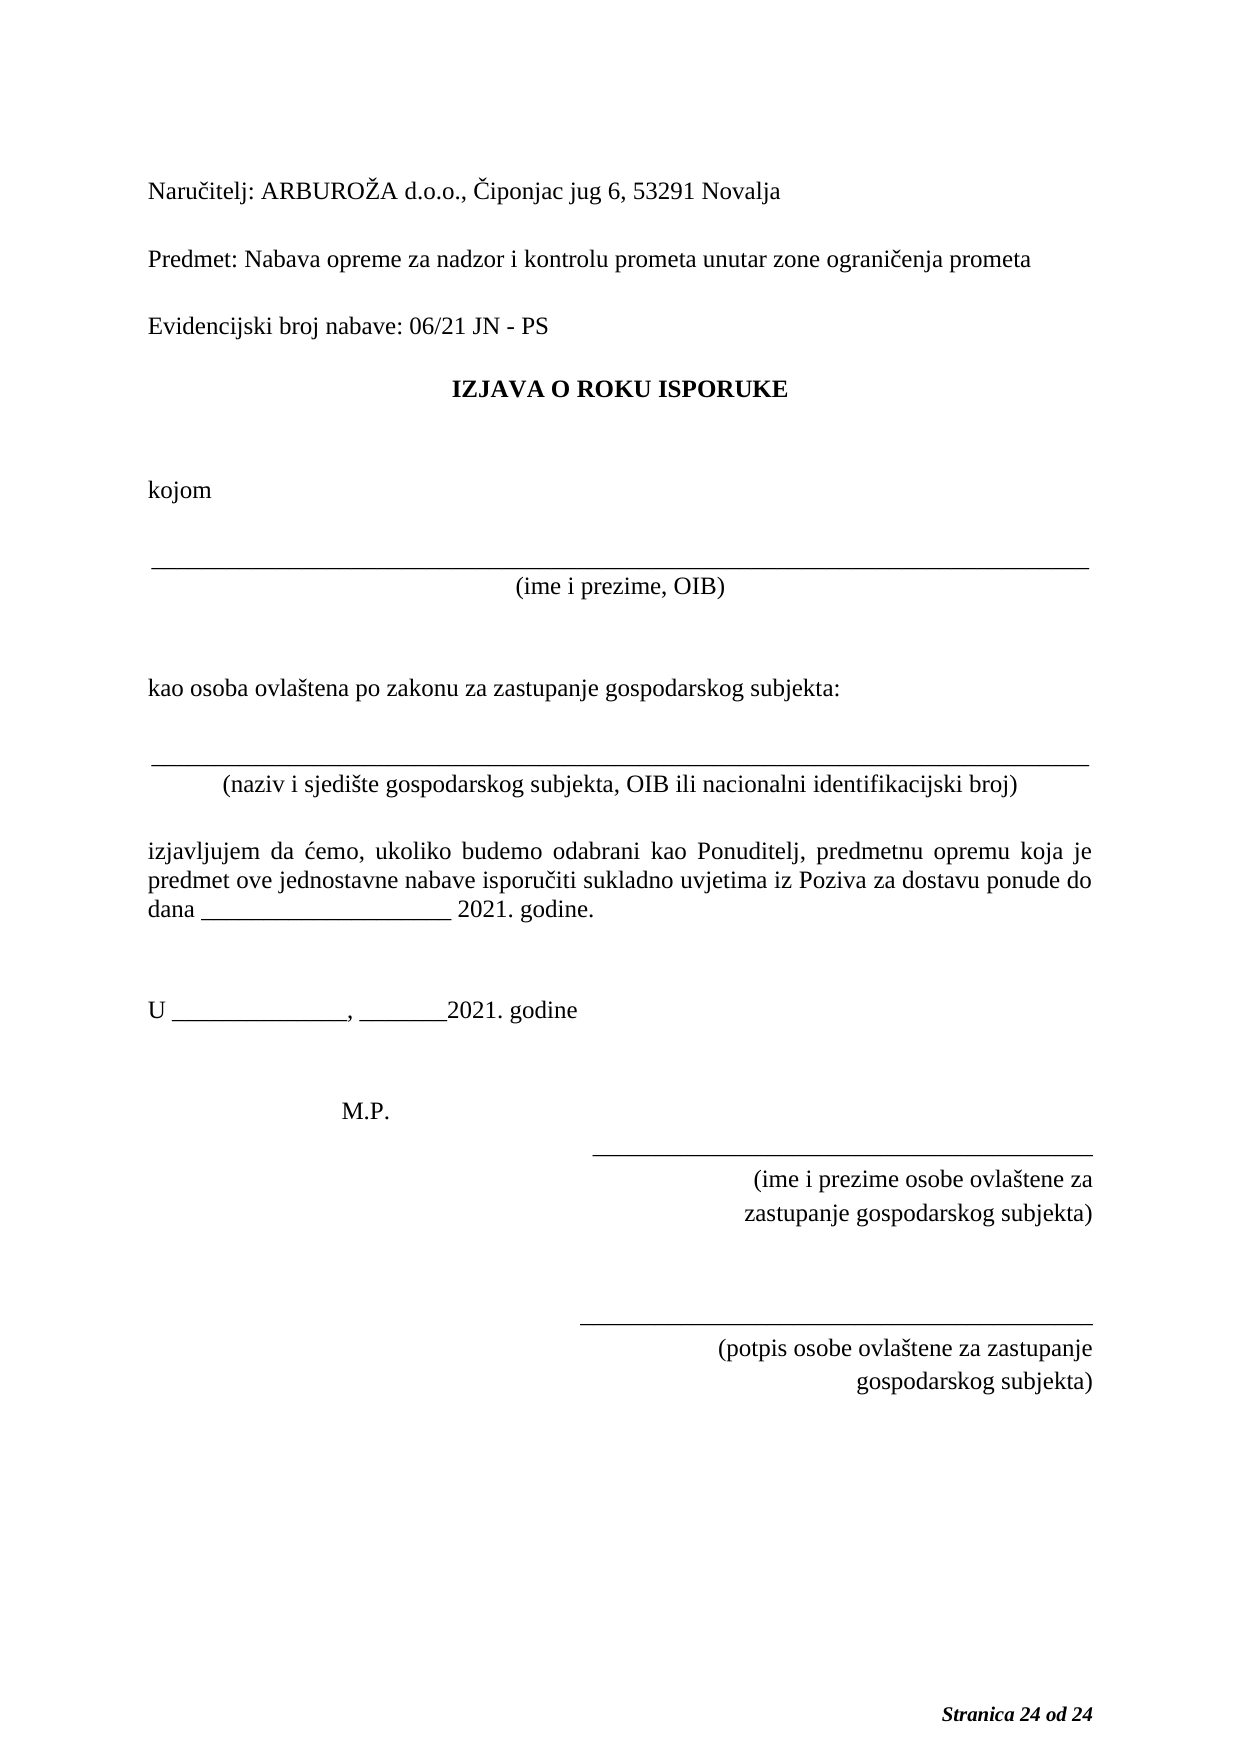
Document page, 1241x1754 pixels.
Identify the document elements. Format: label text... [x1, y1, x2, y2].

text (potpis osobe ovlaštene za zastupanje [148, 1333, 1093, 1361]
text izjavljujem da ćemo, ukoliko budemo odabrani kao Ponuditelj, predmetnu opremu koja je predmet ove jednostavne nabave isporučiti sukladno uvjetima iz Poziva za dostavu ponude do dana ____________________ 2021. godine. [148, 836, 1093, 923]
text U ______________, _______2021. godine [148, 995, 1093, 1024]
text Predmet: Nabava opreme za nadzor i kontrolu prometa unutar zone ograničenja prometa [148, 244, 1093, 273]
text IZJAVA O ROKU ISPORUKE [148, 374, 1093, 403]
text ___________________________________________________________________________(ime i prezime, OIB) [148, 543, 1093, 600]
text Evidencijski broj nabave: 06/21 JN - PS [148, 311, 1093, 340]
text Naručitelj: ARBUROŽA d.o.o., Čiponjac jug 6, 53291 Novalja [148, 176, 1093, 205]
text kojom [148, 475, 1093, 504]
text gospodarskog subjekta) [148, 1366, 1093, 1395]
text _________________________________________ [148, 1299, 1093, 1328]
text kao osoba ovlaštena po zakonu za zastupanje gospodarskog subjekta: [148, 673, 1093, 701]
text ________________________________________ [148, 1130, 1093, 1159]
text zastupanje gospodarskog subjekta) [148, 1198, 1093, 1226]
text (ime i prezime osobe ovlaštene za [148, 1164, 1093, 1193]
text ___________________________________________________________________________(naziv i sjedište gospodarskog subjekta, OIB ili nacionalni identifikacijski broj) [148, 740, 1093, 798]
text M.P. [148, 1096, 1093, 1125]
